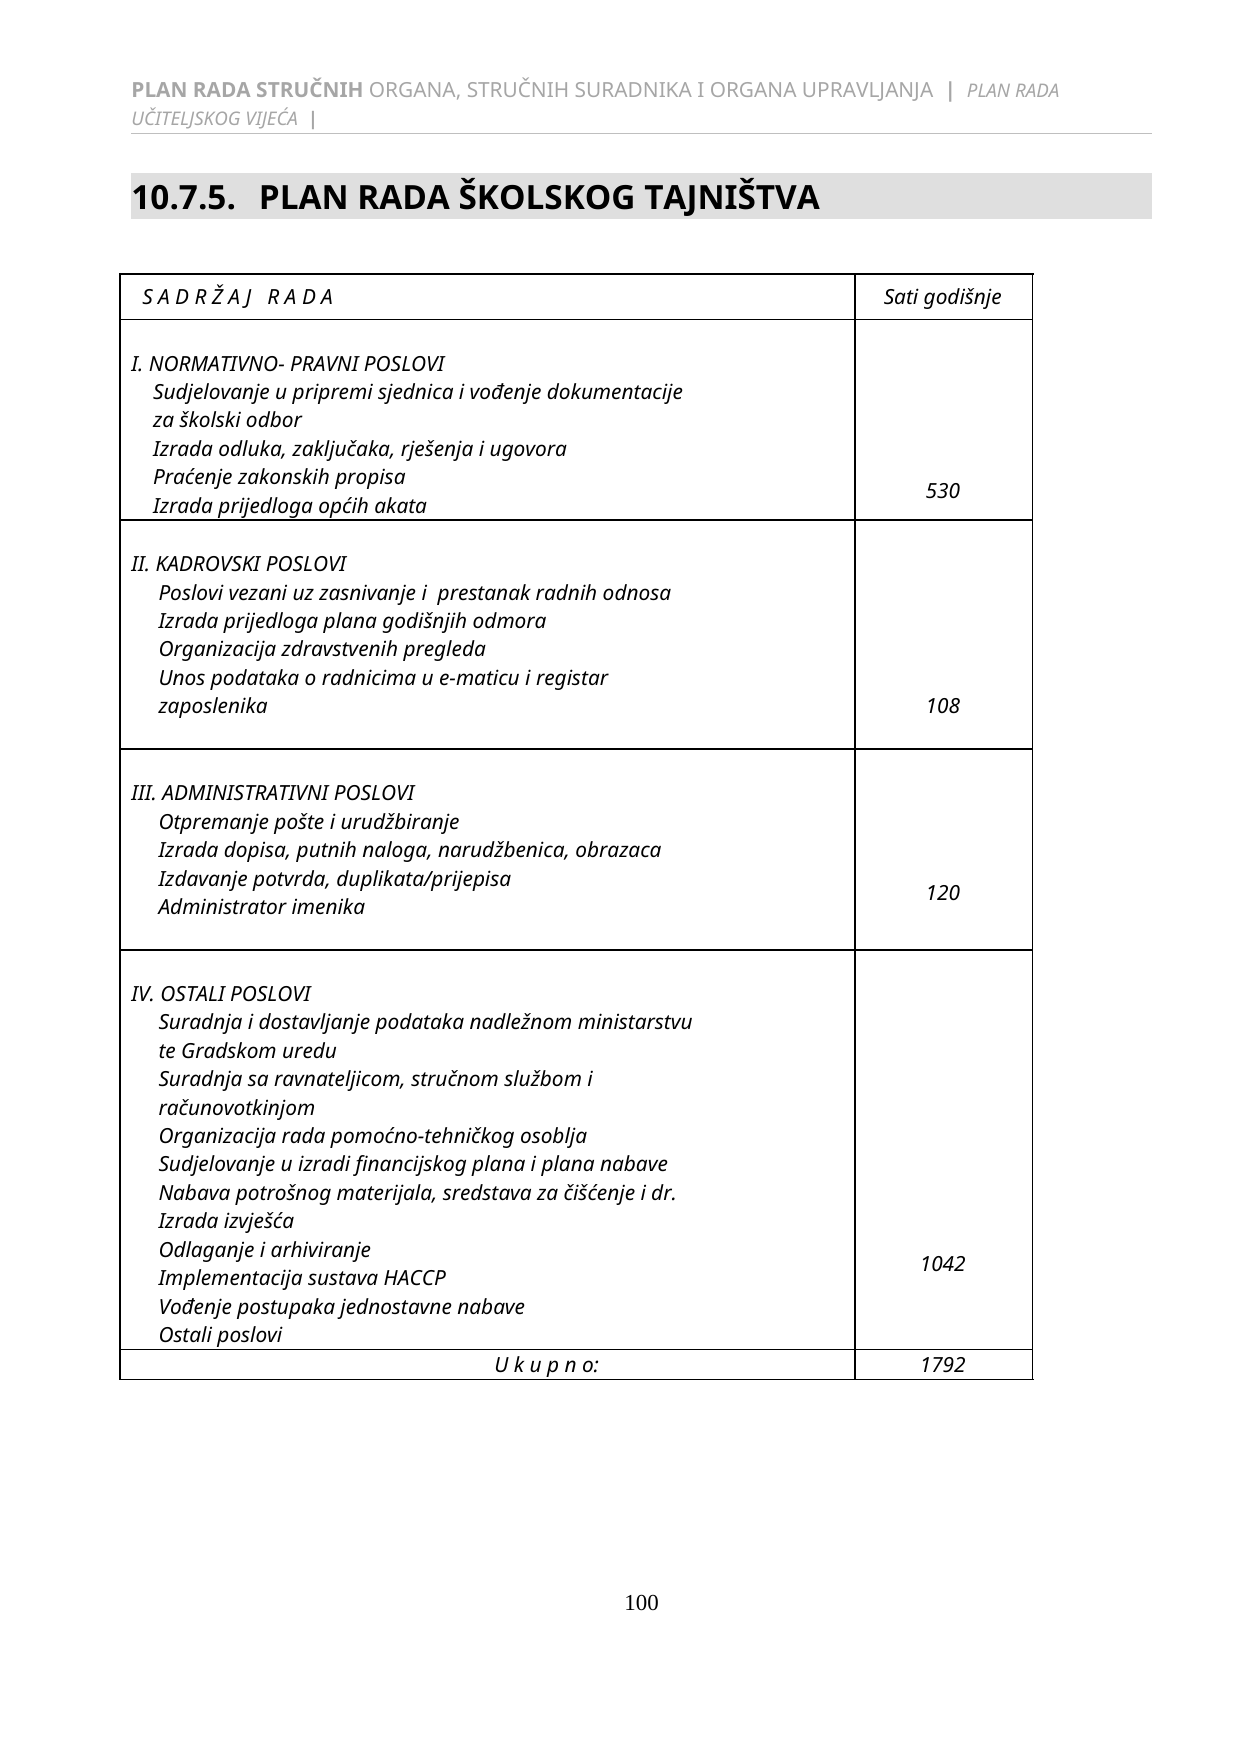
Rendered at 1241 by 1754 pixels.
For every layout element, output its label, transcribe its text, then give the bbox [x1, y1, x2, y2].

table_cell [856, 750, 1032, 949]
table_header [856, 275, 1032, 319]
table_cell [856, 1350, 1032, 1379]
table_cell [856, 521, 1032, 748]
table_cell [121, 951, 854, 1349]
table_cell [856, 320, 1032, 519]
subtitle PLAN RADA ŠKOLSKOG TAJNIŠTVA [131, 173, 1152, 219]
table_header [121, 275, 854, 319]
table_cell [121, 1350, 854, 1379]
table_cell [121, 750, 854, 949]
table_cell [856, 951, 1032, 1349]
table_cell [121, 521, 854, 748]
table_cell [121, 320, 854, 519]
